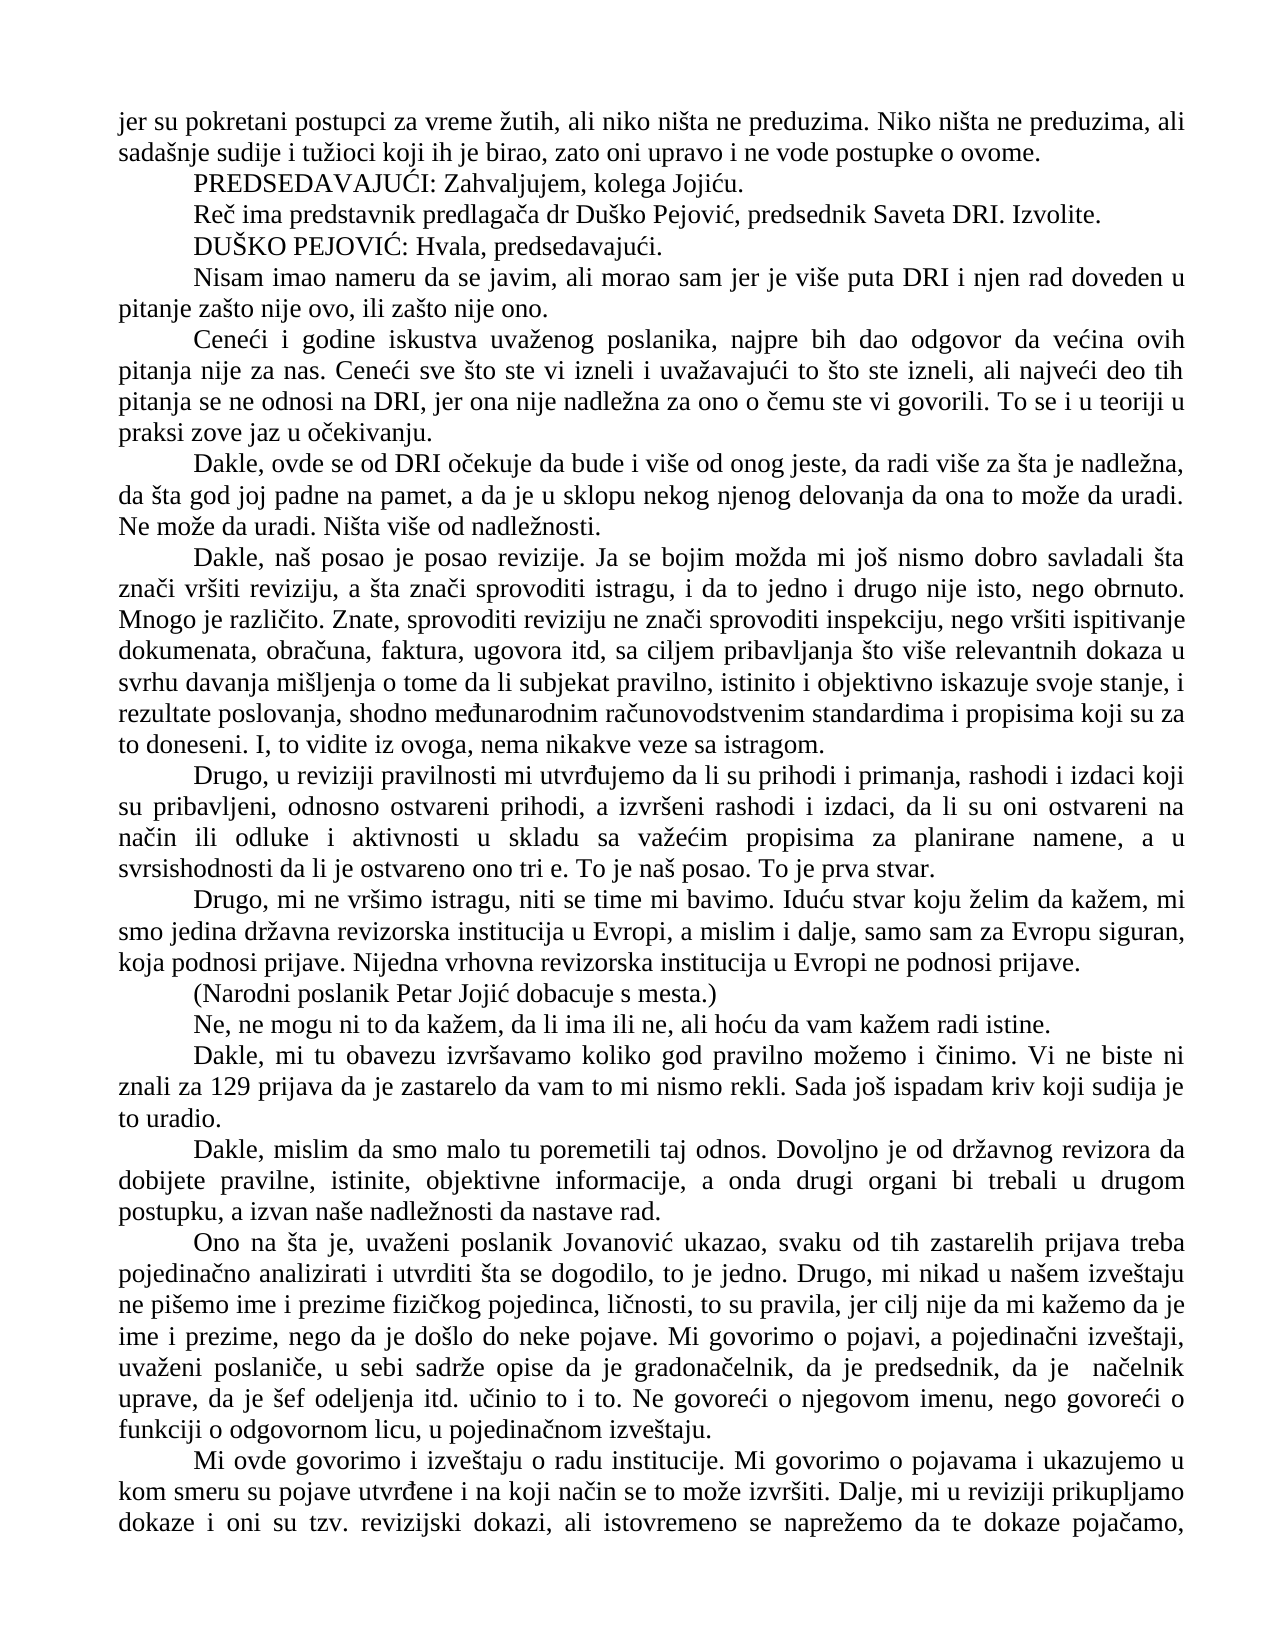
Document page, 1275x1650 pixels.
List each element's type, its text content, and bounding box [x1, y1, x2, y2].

text Dakle, naš posao je posao revizije. Ja se bojim možda mi još nismo dobro savladali šta znači vršiti reviziju, a šta znači sprovoditi istragu, i da to jedno i drugo nije isto, nego obrnuto. Mnogo je različito. Znate, sprovoditi reviziju ne znači sprovoditi inspekciju, nego vršiti ispitivanje dokumenata, obračuna, faktura, ugovora itd, sa ciljem pribavljanja što više relevantnih dokaza u svrhu davanja mišljenja o tome da li subjekat pravilno, istinito i objektivno iskazuje svoje stanje, i rezultate poslovanja, shodno međunarodnim računovodstvenim standardima i propisima koji su za to doneseni. I, to vidite iz ovoga, nema nikakve veze sa istragom. [118, 541, 1186, 759]
text Dakle, mi tu obavezu izvršavamo koliko god pravilno možemo i činimo. Vi ne biste ni znali za 129 prijava da je zastarelo da vam to mi nismo rekli. Sada još ispadam kriv koji sudija je to uradio. [118, 1039, 1186, 1133]
text Reč ima predstavnik predlagača dr Duško Pejović, predsednik Saveta DRI. Izvolite. [118, 198, 1186, 229]
text Nisam imao nameru da se javim, ali morao sam jer je više puta DRI i njen rad doveden u pitanje zašto nije ovo, ili zašto nije ono. [118, 261, 1186, 323]
text Dakle, ovde se od DRI očekuje da bude i više od onog jeste, da radi više za šta je nadležna, da šta god joj padne na pamet, a da je u sklopu nekog njenog delovanja da ona to može da uradi. Ne može da uradi. Ništa više od nadležnosti. [118, 448, 1186, 541]
text Drugo, mi ne vršimo istragu, niti se time mi bavimo. Iduću stvar koju želim da kažem, mi smo jedina državna revizorska institucija u Evropi, a mislim i dalje, samo sam za Evropu siguran, koja podnosi prijave. Nijedna vrhovna revizorska institucija u Evropi ne podnosi prijave. [118, 884, 1186, 977]
text (Narodni poslanik Petar Jojić dobacuje s mesta.) [118, 977, 1186, 1008]
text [118, 1444, 1186, 1538]
text Dakle, mislim da smo malo tu poremetili taj odnos. Dovoljno je od državnog revizora da dobijete pravilne, istinite, objektivne informacije, a onda drugi organi bi trebali u drugom postupku, a izvan naše nadležnosti da nastave rad. [118, 1133, 1186, 1226]
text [118, 105, 1186, 167]
text Ceneći i godine iskustva uvaženog poslanika, najpre bih dao odgovor da većina ovih pitanja nije za nas. Ceneći sve što ste vi izneli i uvažavajući to što ste izneli, ali najveći deo tih pitanja se ne odnosi na DRI, jer ona nije nadležna za ono o čemu ste vi govorili. To se i u teoriji u praksi zove jaz u očekivanju. [118, 323, 1186, 448]
text Ne, ne mogu ni to da kažem, da li ima ili ne, ali hoću da vam kažem radi istine. [118, 1008, 1186, 1039]
text Ono na šta je, uvaženi poslanik Jovanović ukazao, svaku od tih zastarelih prijava treba pojedinačno analizirati i utvrditi šta se dogodilo, to je jedno. Drugo, mi nikad u našem izveštaju ne pišemo ime i prezime fizičkog pojedinca, ličnosti, to su pravila, jer cilj nije da mi kažemo da je ime i prezime, nego da je došlo do neke pojave. Mi govorimo o pojavi, a pojedinačni izveštaji, uvaženi poslaniče, u sebi sadrže opise da je gradonačelnik, da je predsednik, da je načelnik uprave, da je šef odeljenja itd. učinio to i to. Ne govoreći o njegovom imenu, nego govoreći o funkciji o odgovornom licu, u pojedinačnom izveštaju. [118, 1226, 1186, 1444]
text PREDSEDAVAJUĆI: Zahvaljujem, kolega Jojiću. [118, 167, 1186, 198]
text Drugo, u reviziji pravilnosti mi utvrđujemo da li su prihodi i primanja, rashodi i izdaci koji su pribavljeni, odnosno ostvareni prihodi, a izvršeni rashodi i izdaci, da li su oni ostvareni na način ili odluke i aktivnosti u skladu sa važećim propisima za planirane namene, a u svrsishodnosti da li je ostvareno ono tri e. To je naš posao. To je prva stvar. [118, 759, 1186, 884]
text DUŠKO PEJOVIĆ: Hvala, predsedavajući. [118, 229, 1186, 261]
